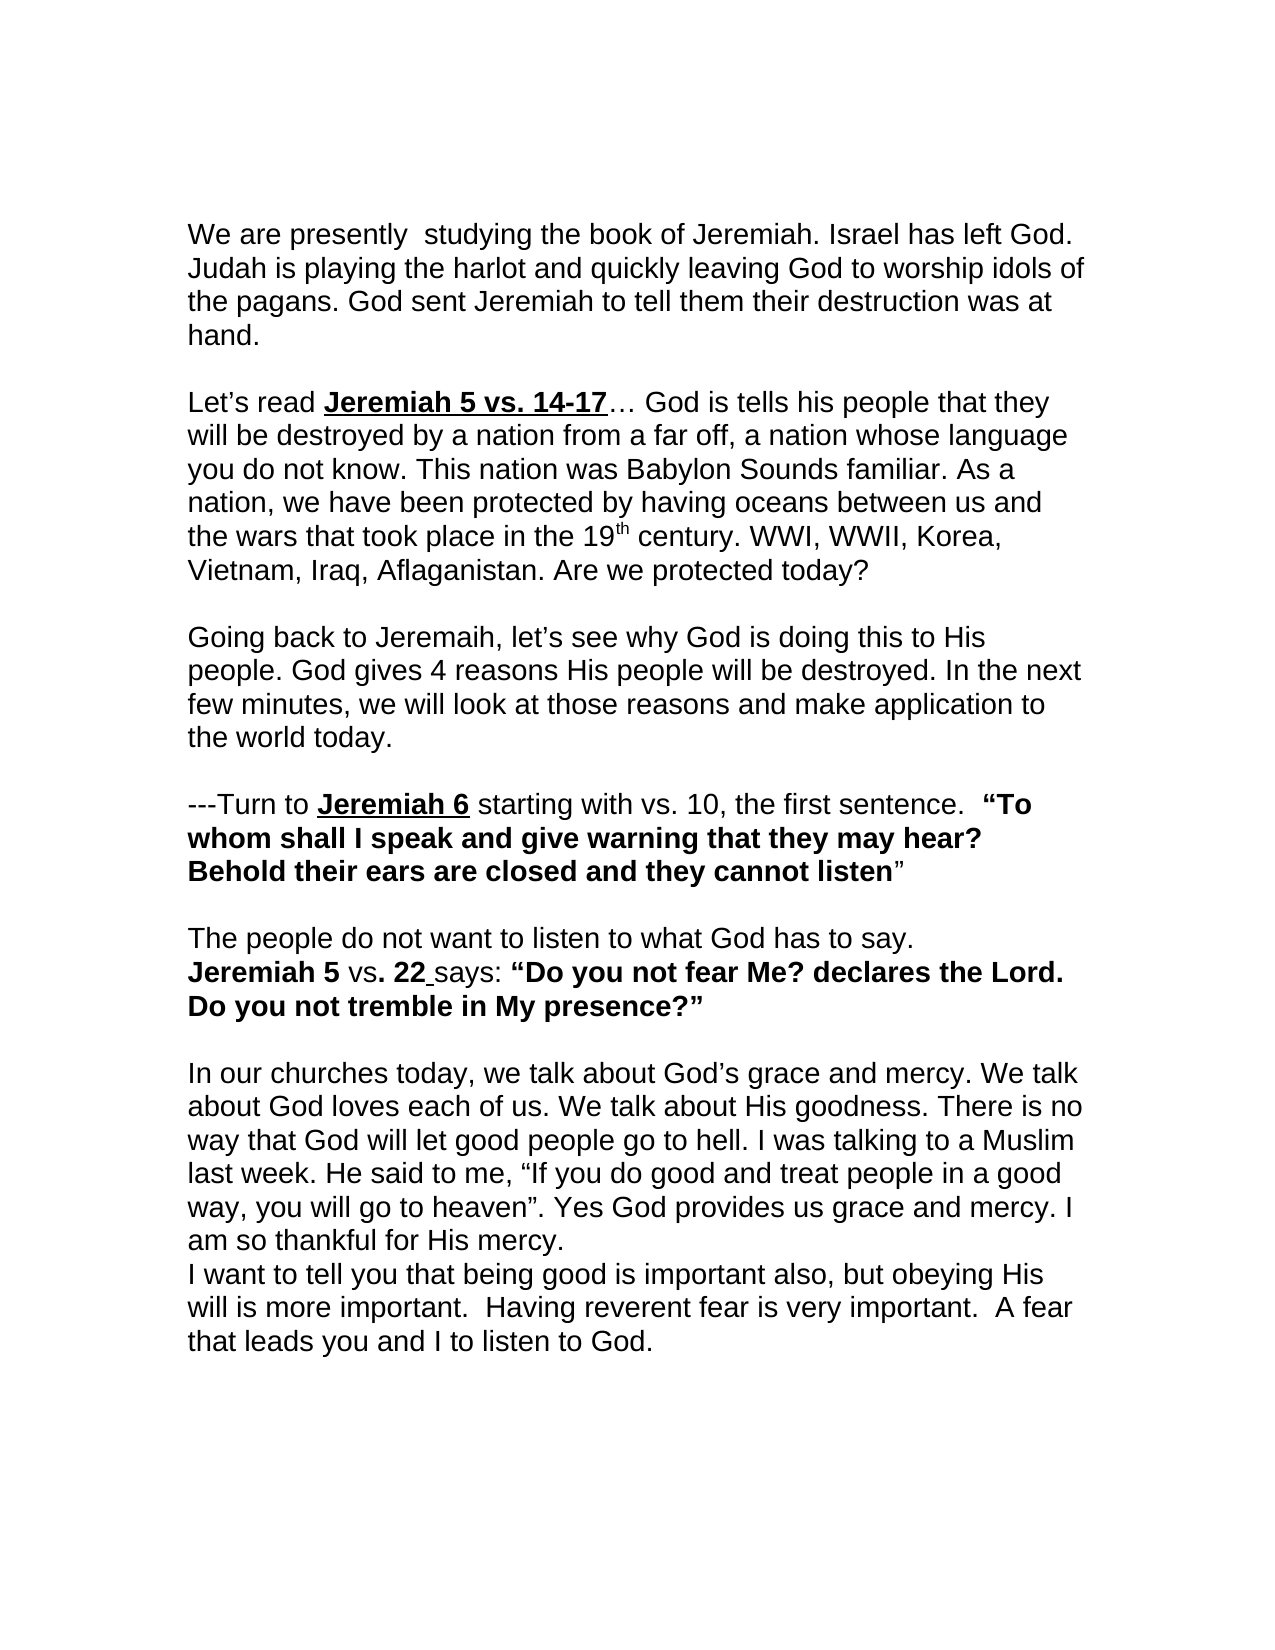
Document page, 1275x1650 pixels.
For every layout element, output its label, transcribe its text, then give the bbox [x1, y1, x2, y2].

text We are presently studying the book of Jeremiah. Israel has left God. Judah is playing the harlot and quickly leaving God to worship idols of the pagans. God sent Jeremiah to tell them their destruction was at hand. [187, 217, 1087, 351]
text Jeremiah 5 vs. 22 says: “Do you not fear Me? declares the Lord. Do you not tremble in My presence?” [187, 955, 1087, 1022]
text The people do not want to listen to what God has to say. [187, 921, 1087, 955]
text Let’s read Jeremiah 5 vs. 14-17… God is tells his people that they will be destroyed by a nation from a far off, a nation whose language you do not know. This nation was Babylon Sounds familiar. As a nation, we have been protected by having oceans between us and the wars that took place in the 19th century. WWI, WWII, Korea, Vietnam, Iraq, Aflaganistan. Are we protected today? [187, 385, 1087, 586]
text I want to tell you that being good is important also, but obeying His will is more important. Having reverent fear is very important. A fear that leads you and I to listen to God. [187, 1257, 1087, 1357]
text In our churches today, we talk about God’s grace and mercy. We talk about God loves each of us. We talk about His goodness. There is no way that God will let good people go to hell. I was talking to a Muslim last week. He said to me, “If you do good and treat people in a good way, you will go to heaven”. Yes God provides us grace and mercy. I am so thankful for His mercy. [187, 1056, 1087, 1257]
text ---Turn to Jeremiah 6 starting with vs. 10, the first sentence. “To whom shall I speak and give warning that they may hear? Behold their ears are closed and they cannot listen” [187, 787, 1087, 888]
text Going back to Jeremaih, let’s see why God is doing this to His people. God gives 4 reasons His people will be destroyed. In the next few minutes, we will look at those reasons and make application to the world today. [187, 619, 1087, 754]
